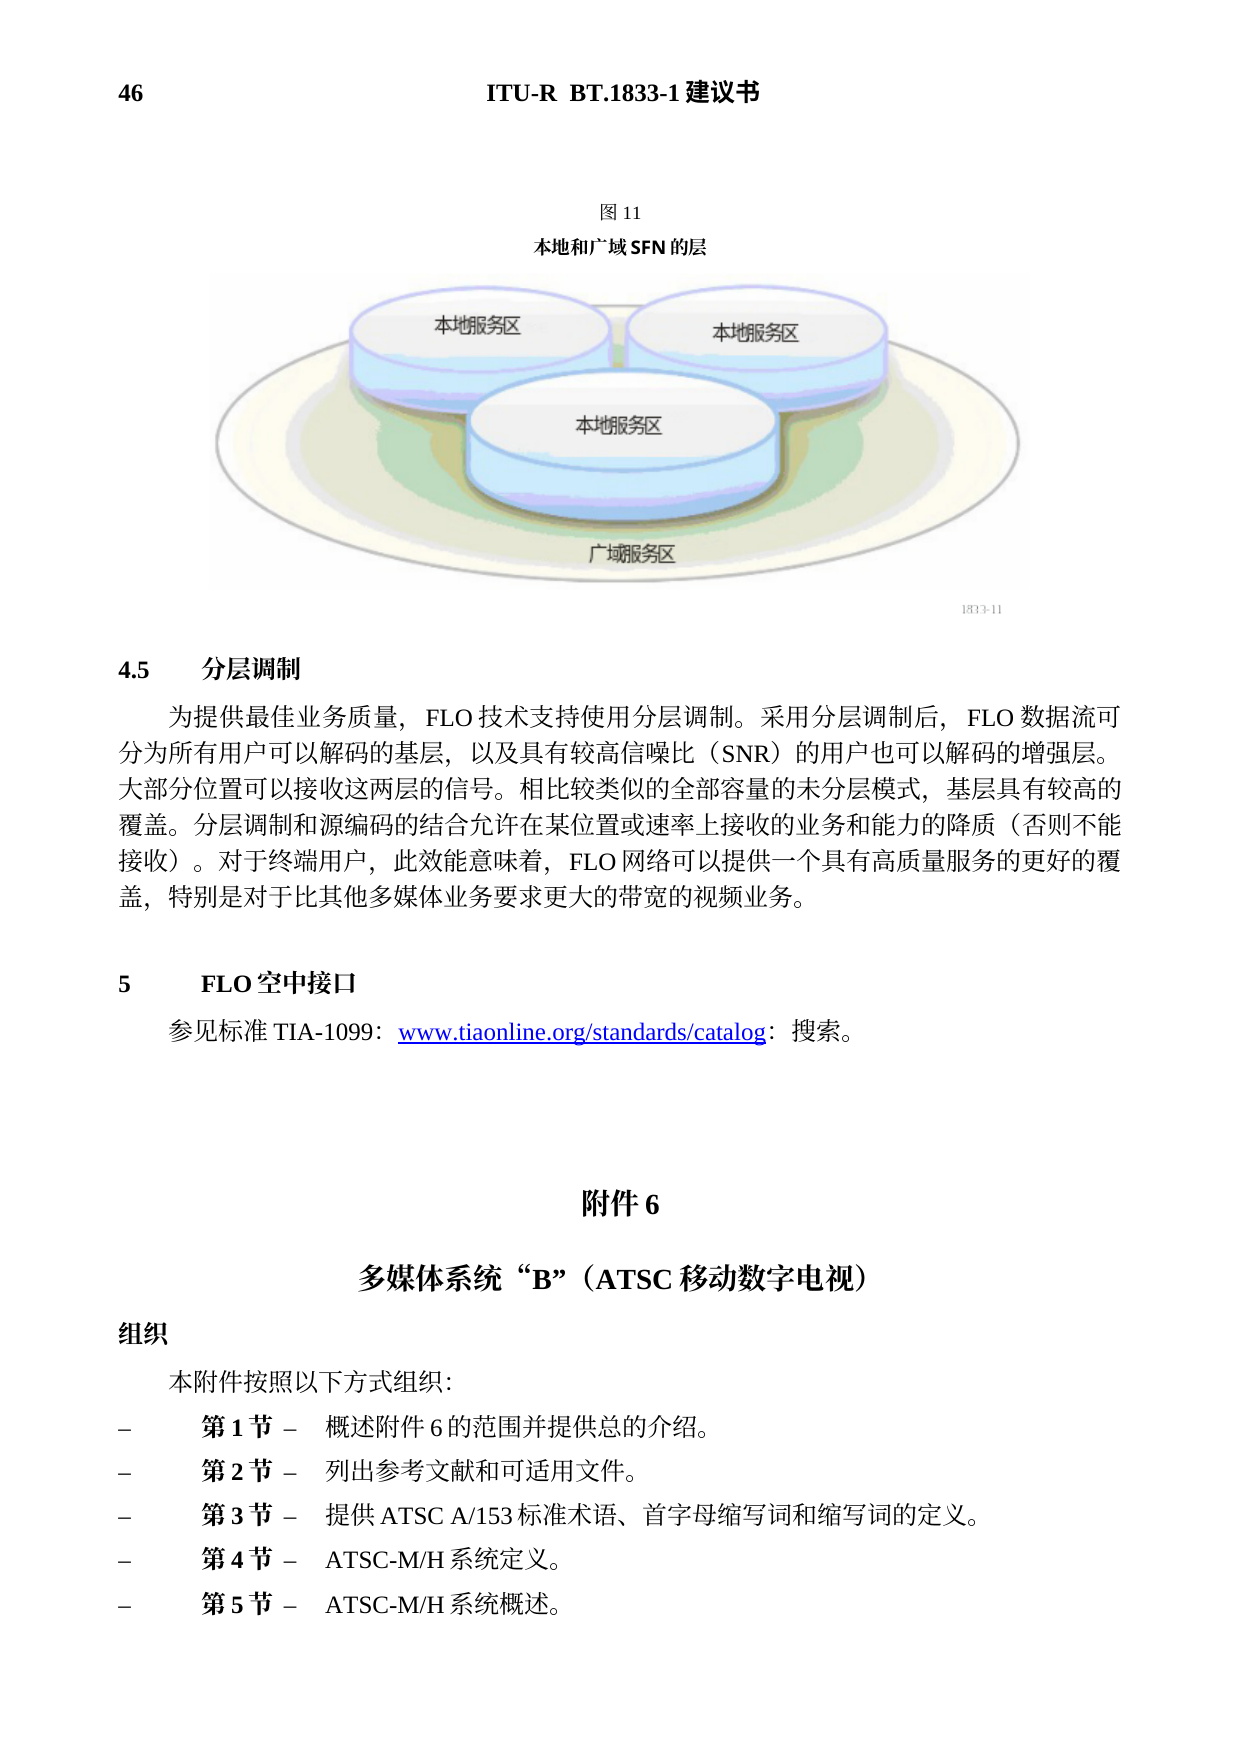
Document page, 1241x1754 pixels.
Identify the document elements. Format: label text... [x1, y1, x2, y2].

text – 第3节 – 提供ATSC A/153标准术语、首字母缩写词和缩写词的定义。 [118, 1496, 1122, 1532]
text 图 11 [118, 198, 1122, 225]
subtitle 5 FLO空中接口 [118, 964, 1122, 999]
subtitle 组织 [118, 1314, 1122, 1350]
text – 第1节 – 概述附件6的范围并提供总的介绍。 [118, 1407, 1122, 1443]
text – 第4节 – ATSC-M/H系统定义。 [118, 1540, 1122, 1576]
text 本附件按照以下方式组织： [118, 1363, 1122, 1399]
title 本地和广域SFN的层 [118, 233, 1122, 260]
text 为提供最佳业务质量，FLO技术支持使用分层调制。采用分层调制后，FLO数据流可分为所有用户可以解码的基层，以及具有较高信噪比（SNR）的用户也可以解码的增强层。大部分位置可以接收这两层的信号。相比较类似的全部容量的未分层模式，基层具有较高的覆盖。分层调制和源编码的结合允许在某位置或速率上接收的业务和能力的降质（否则不能接收）。对于终端用户，此效能意味着，FLO网络可以提供一个具有高质量服务的更好的覆盖，特别是对于比其他多媒体业务要求更大的带宽的视频业务。 [118, 698, 1122, 914]
text – 第5节 – ATSC-M/H系统概述。 [118, 1584, 1122, 1620]
title 附件6 多媒体系统“B”（ATSC移动数字电视） [118, 1181, 1122, 1298]
text – 第2节 – 列出参考文献和可适用文件。 [118, 1451, 1122, 1487]
text 参见标准TIA-1099：www.tiaonline.org/standards/catalog：搜索。 [118, 1012, 1122, 1048]
subtitle 4.5 分层调制 [118, 649, 1122, 686]
